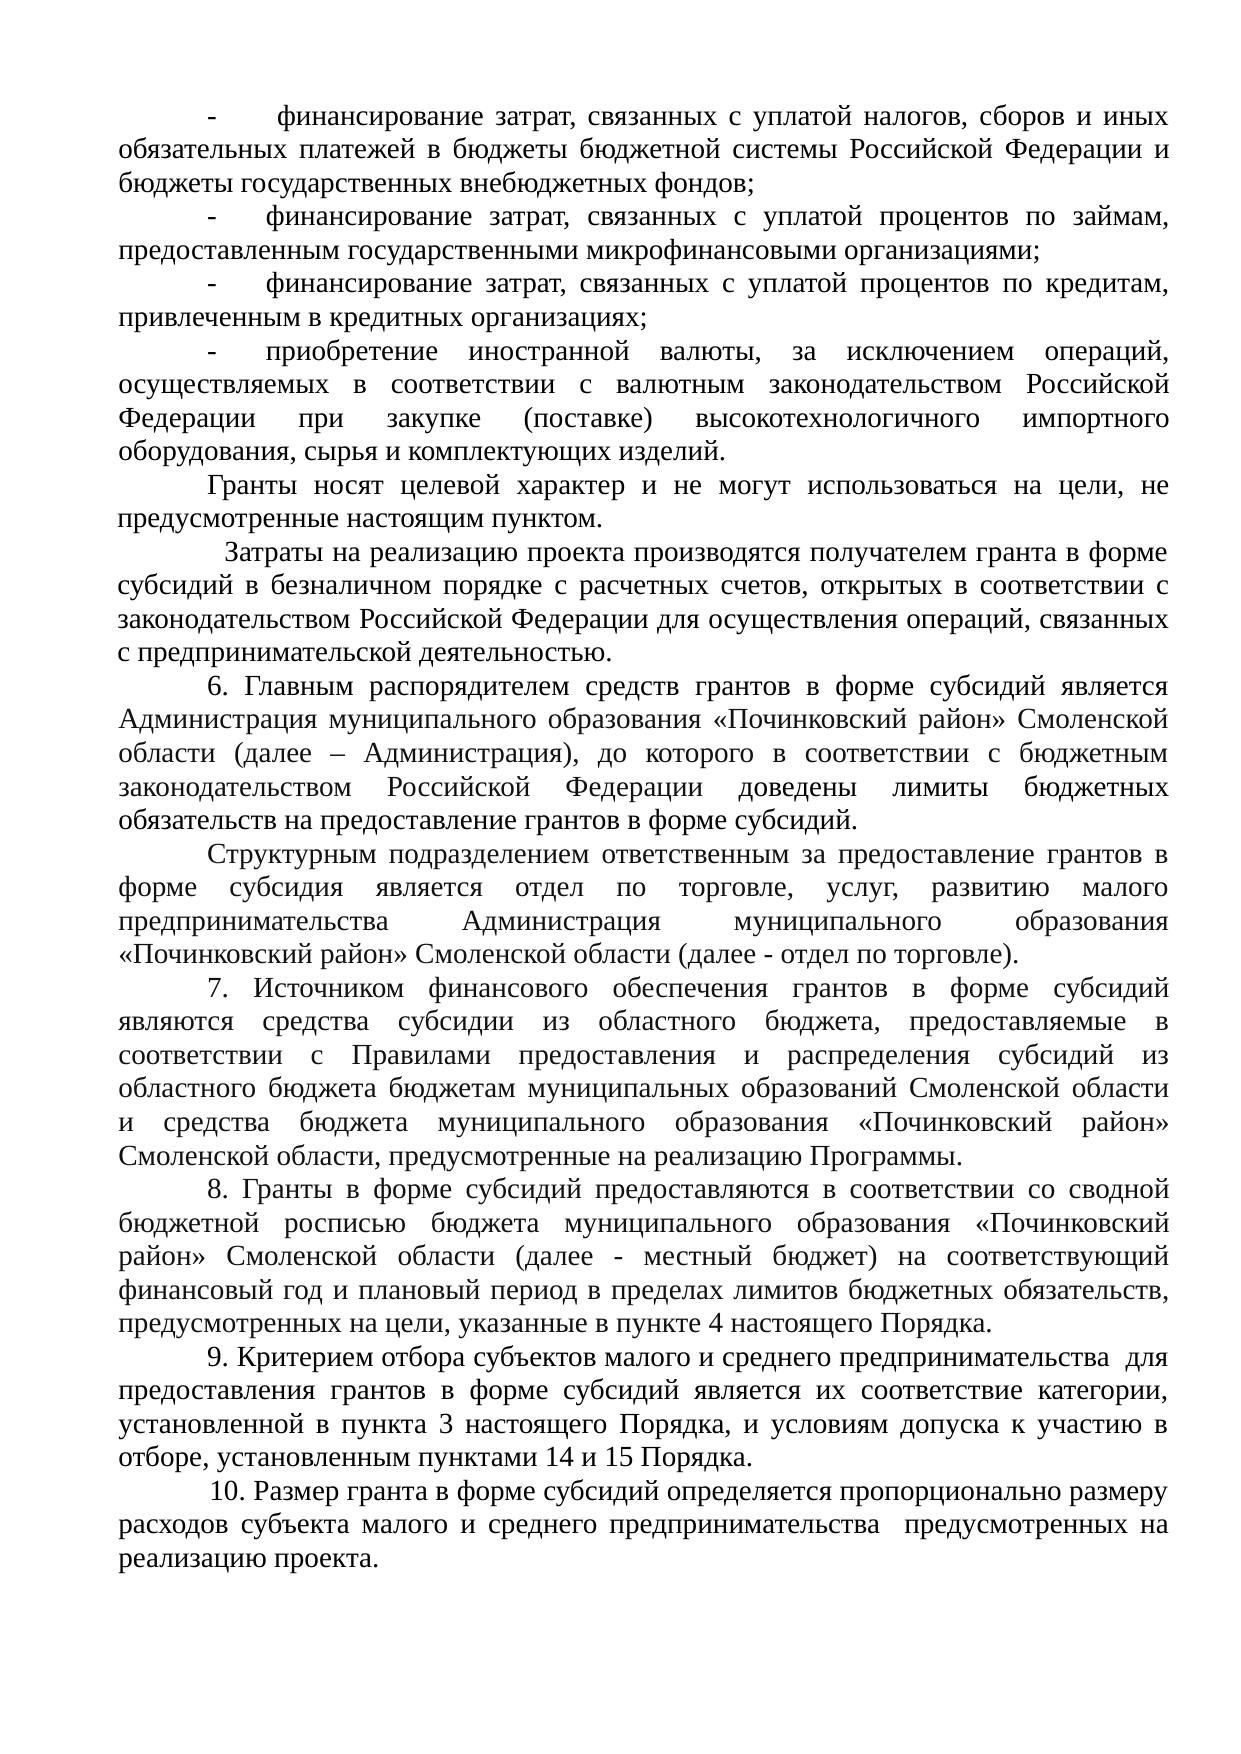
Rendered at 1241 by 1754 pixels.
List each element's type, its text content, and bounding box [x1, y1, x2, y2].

text 8. Гранты в форме субсидий предоставляются в соответствии со сводной бюджетной росписью бюджета муниципального образования «Починковский район» Смоленской области (далее - местный бюджет) на соответствующий финансовый год и плановый период в пределах лимитов бюджетных обязательств, предусмотренных на цели, указанные в пункте 4 настоящего Порядка. [118, 1171, 1170, 1339]
text Гранты носят целевой характер и не могут использоваться на цели, не предусмотренные настоящим пунктом. [117, 467, 1170, 534]
text 10. Размер гранта в форме субсидий определяется пропорционально размеру расходов субъекта малого и среднего предпринимательства предусмотренных на реализацию проекта. [118, 1473, 1169, 1574]
text Структурным подразделением ответственным за предоставление грантов в форме субсидия является отдел по торговле, услуг, развитию малого предпринимательства Администрация муниципального образования «Починковский район» Смоленской области (далее - отдел по торговле). [118, 836, 1169, 970]
text Затраты на реализацию проекта производятся получателем гранта в форме субсидий в безналичном порядке с расчетных счетов, открытых в соответствии с законодательством Российской Федерации для осуществления операций, связанных с предпринимательской деятельностью. [117, 534, 1170, 668]
text 6. Главным распорядителем средств грантов в форме субсидий является Администрация муниципального образования «Починковский район» Смоленской области (далее – Администрация), до которого в соответствии с бюджетным законодательством Российской Федерации доведены лимиты бюджетных обязательств на предоставление грантов в форме субсидий. [118, 668, 1169, 836]
text 7. Источником финансового обеспечения грантов в форме субсидий являются средства субсидии из областного бюджета, предоставляемые в соответствии с Правилами предоставления и распределения субсидий из областного бюджета бюджетам муниципальных образований Смоленской области и средства бюджета муниципального образования «Починковский район» Смоленской области, предусмотренные на реализацию Программы. [118, 970, 1170, 1171]
list приобретение иностранной валюты, за исключением операций, осуществляемых в соответствии с валютным законодательством Российской Федерации при закупке (поставке) высокотехнологичного импортного оборудования, сырья и комплектующих изделий. [118, 333, 1170, 467]
list финансирование затрат, связанных с уплатой налогов, сборов и иных обязательных платежей в бюджеты бюджетной системы Российской Федерации и бюджеты государственных внебюджетных фондов; [118, 98, 1170, 198]
text 9. Критерием отбора субъектов малого и среднего предпринимательства для предоставления грантов в форме субсидий является их соответствие категории, установленной в пункта 3 настоящего Порядка, и условиям допуска к участию в отборе, установленным пунктами 14 и 15 Порядка. [118, 1339, 1169, 1473]
list финансирование затрат, связанных с уплатой процентов по займам, предоставленным государственными микрофинансовыми организациями; [118, 198, 1170, 266]
list финансирование затрат, связанных с уплатой процентов по кредитам, привлеченным в кредитных организациях; [118, 266, 1170, 333]
